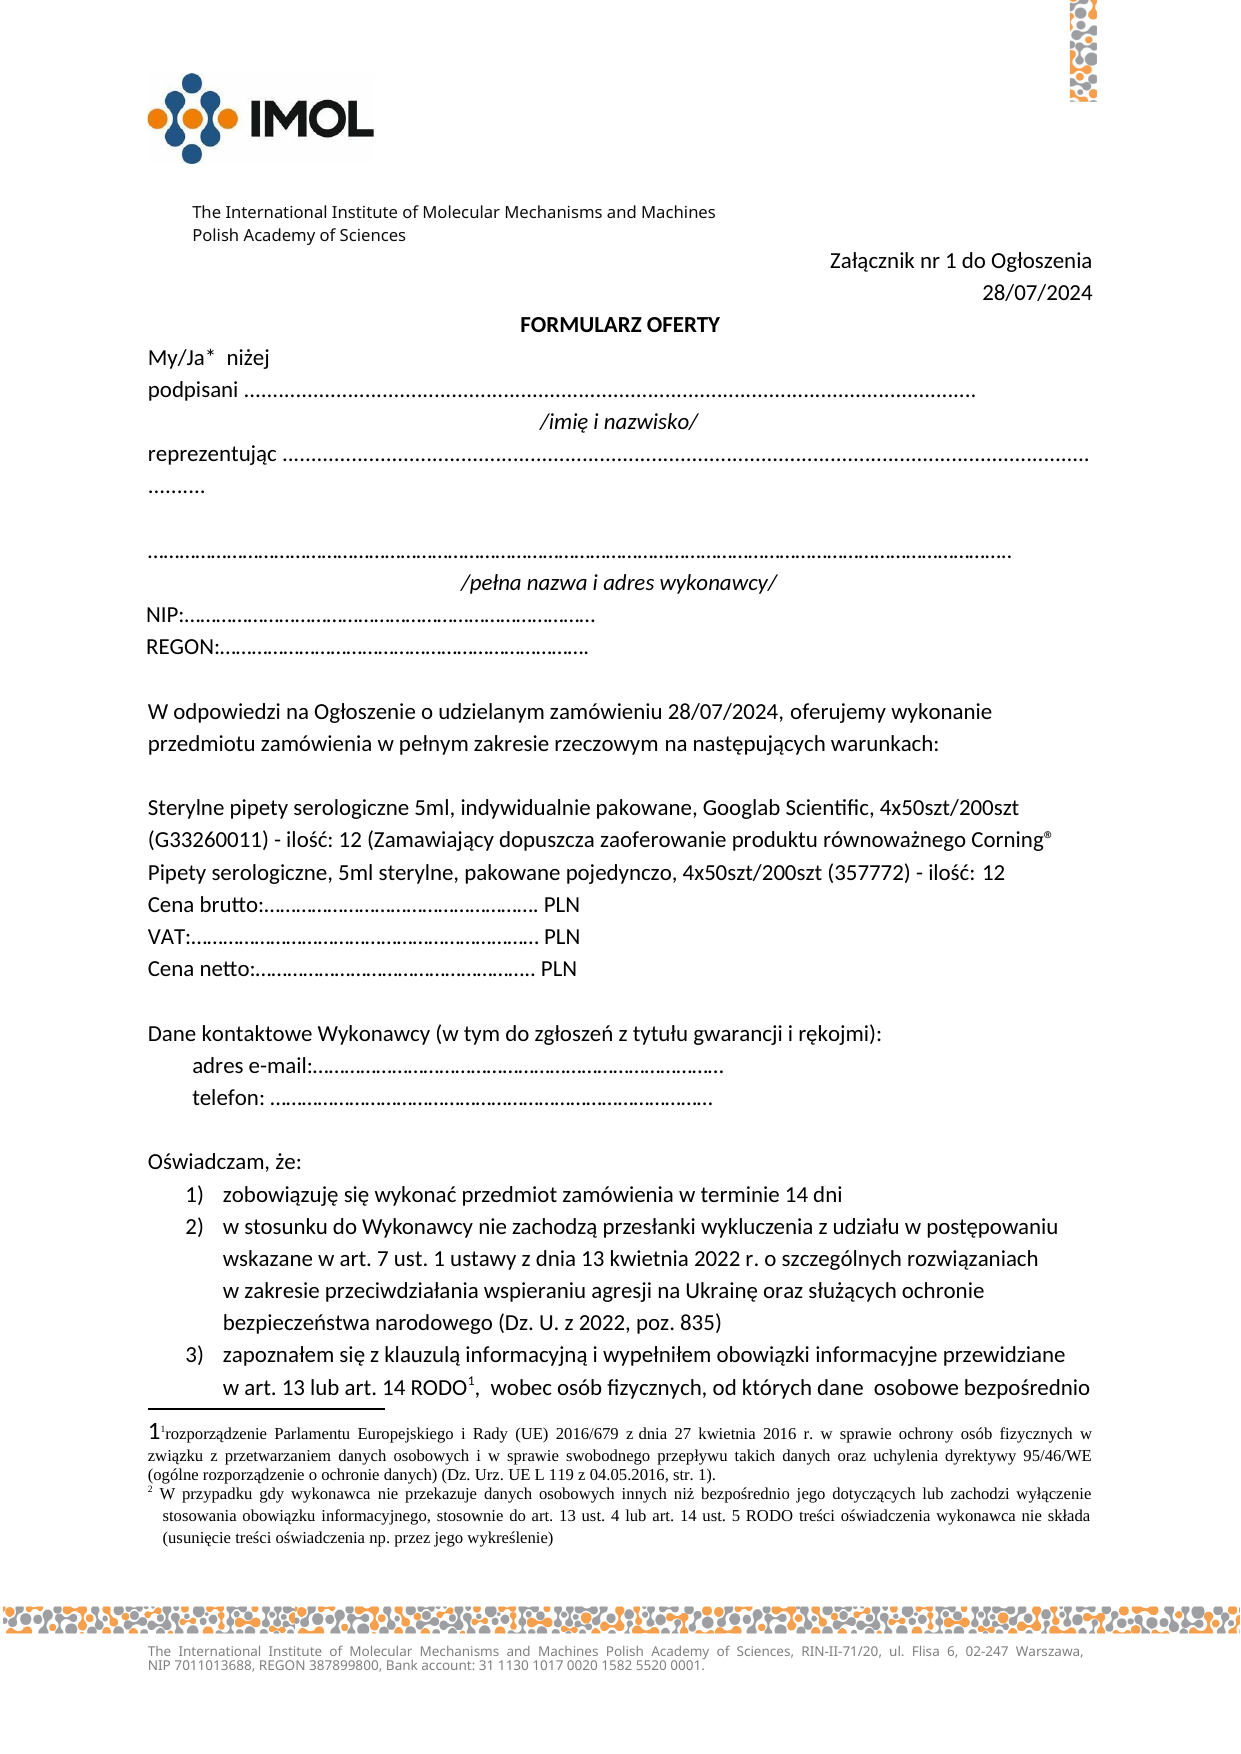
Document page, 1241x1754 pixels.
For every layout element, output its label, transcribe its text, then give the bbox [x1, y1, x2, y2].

text adres e-mail:…………………………………………………………………… [192, 1051, 1093, 1079]
text telefon: ………………………………………………………………………… [192, 1083, 1093, 1111]
text NIP:…………………………………………………………………… [146, 600, 1093, 628]
text W odpowiedzi na Ogłoszenie o udzielanym zamówieniu 28/07/2024, oferujemy wykonanie przedmiotu zamówienia w pełnym zakresie rzeczowym na następujących warunkach: [148, 697, 1093, 757]
text FORMULARZ OFERTY [148, 311, 1093, 339]
text reprezentując ...................................................................................................................................................... [148, 439, 1093, 499]
text Sterylne pipety serologiczne 5ml, indywidualnie pakowane, Googlab Scientific, 4x50szt/200szt [148, 793, 1093, 821]
text Załącznik nr 1 do Ogłoszenia [148, 246, 1093, 274]
picture [147, 73, 374, 164]
text VAT:………………………………………………………… PLN [148, 922, 1093, 950]
text ……………………………………………………………………………………………………………………………………………….. [148, 536, 1093, 564]
text 28/07/2024 [148, 278, 1093, 306]
text My/Ja* niżej podpisani ............................................................................................................................... [148, 343, 1093, 403]
text REGON:……………………………………………………………. [146, 632, 1093, 661]
picture [1070, 0, 1097, 101]
list zobowiązuję się wykonać przedmiot zamówienia w terminie 14 dni [185, 1180, 1093, 1208]
text Cena netto:…………………………………………….. PLN [148, 954, 1093, 982]
text /imię i nazwisko/ [148, 407, 1093, 435]
text Oświadczam, że: [148, 1147, 1093, 1176]
text /pełna nazwa i adres wykonawcy/ [148, 568, 1093, 596]
text (G33260011) - ilość: 12 (Zamawiający dopuszcza zaoferowanie produktu równoważnego Corning® Pipety serologiczne, 5ml sterylne, pakowane pojedynczo, 4x50szt/200szt (357772) - ilość: 12 Cena brutto:……………………………………………. PLN [148, 826, 1093, 918]
text Dane kontaktowe Wykonawcy (w tym do zgłoszeń z tytułu gwarancji i rękojmi): [148, 1019, 1093, 1047]
list w stosunku do Wykonawcy nie zachodzą przesłanki wykluczenia z udziału w postępowaniu wskazane w art. 7 ust. 1 ustawy z dnia 13 kwietnia 2022 r. o szczególnych rozwiązaniach w zakresie przeciwdziałania wspieraniu agresji na Ukrainę oraz służących ochronie bezpieczeństwa narodowego (Dz. U. z 2022, poz. 835) [185, 1212, 1093, 1336]
picture [3, 1605, 1240, 1634]
